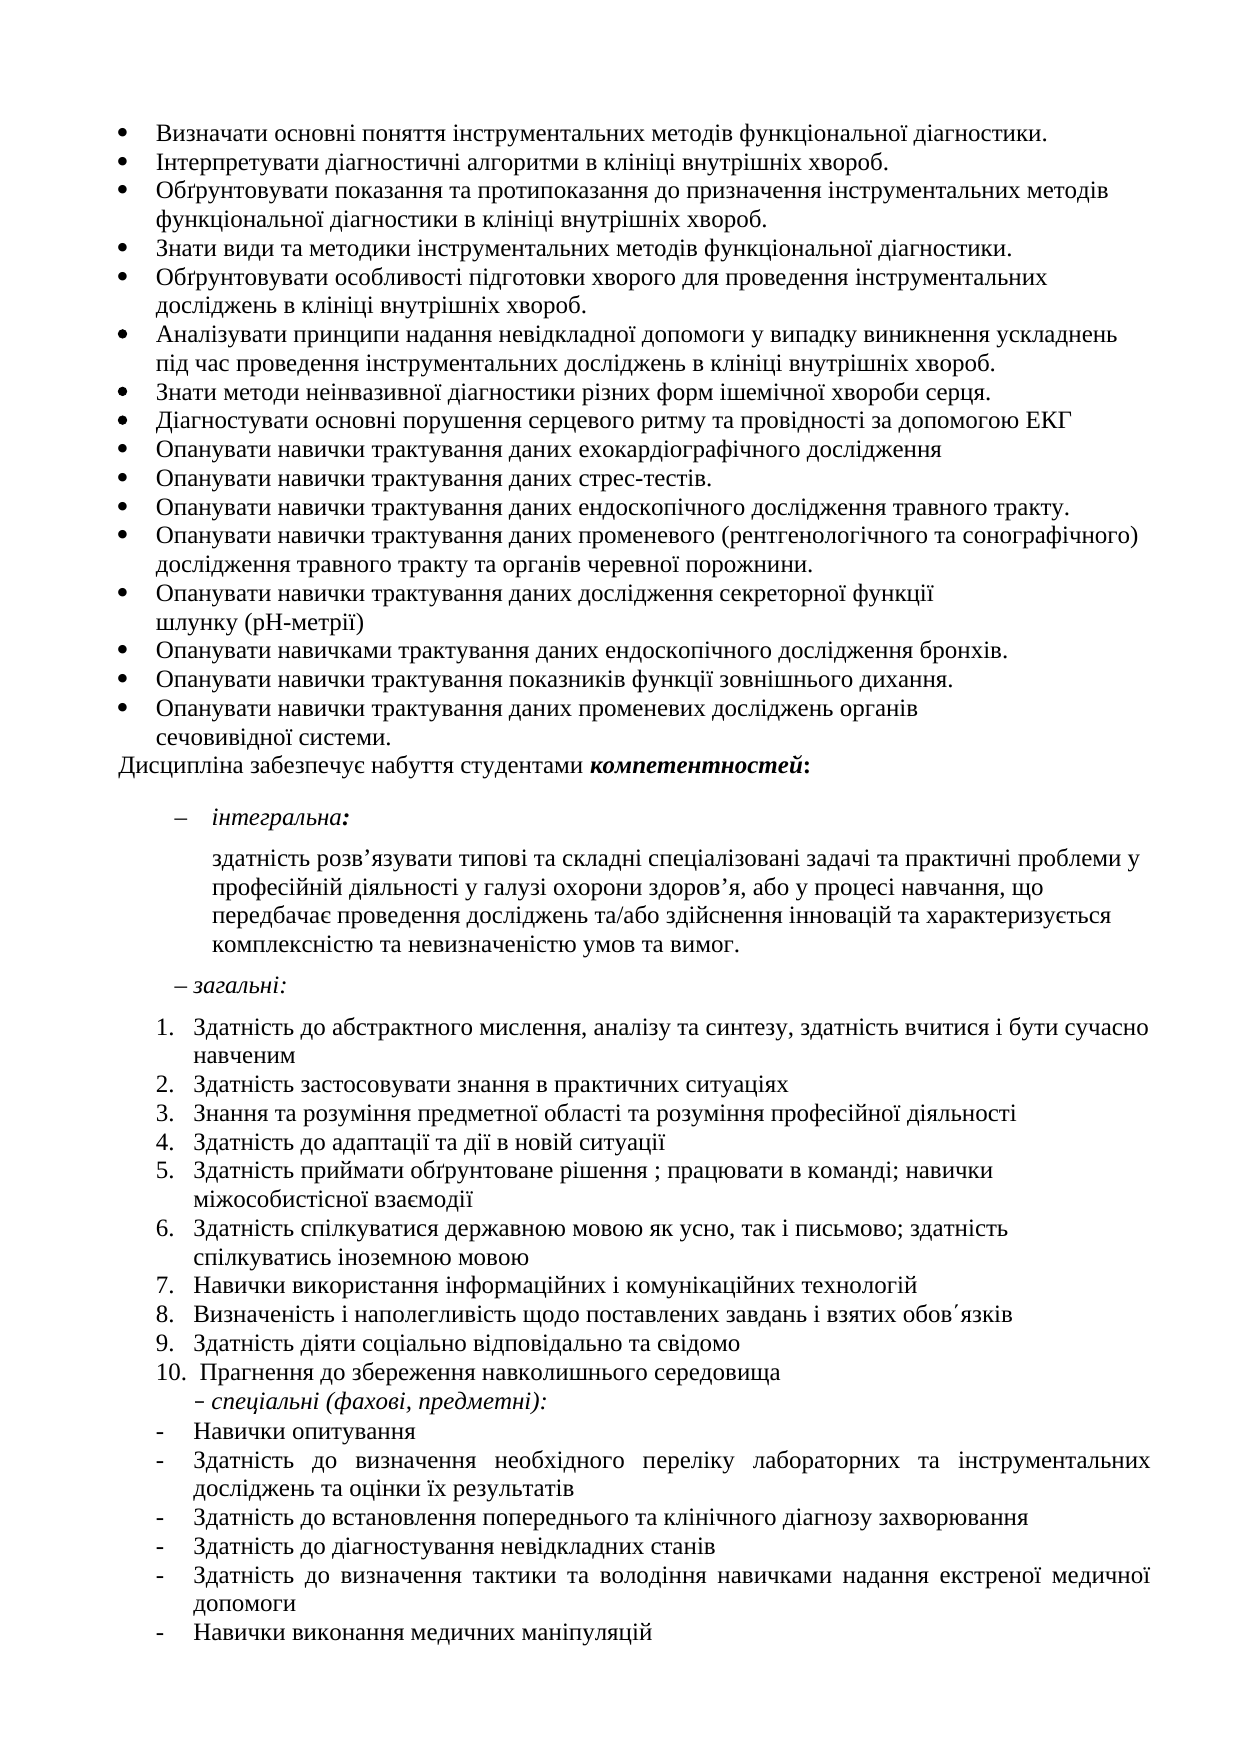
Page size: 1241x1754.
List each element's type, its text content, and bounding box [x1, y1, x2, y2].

text – загальні: [174, 971, 1152, 999]
list Навички використання інформаційних і комунікаційних технологій [156, 1271, 1152, 1299]
list Навички опитування [156, 1416, 1152, 1445]
list Здатність діяти соціально відповідально та свідомо [156, 1328, 1152, 1357]
list Здатність до встановлення попереднього та клінічного діагнозу захворювання [156, 1502, 1152, 1531]
text здатність розв’язувати типові та складні спеціалізовані задачі та практичні проблеми у професійній діяльності у галузі охорони здоров’я, або у процесі навчання, що передбачає проведення досліджень та/або здійснення інновацій та характеризується комплексністю та невизначеністю умов та вимог. [212, 843, 1152, 958]
list Здатність до визначення необхідного переліку лабораторних та інструментальних досліджень та оцінки їх результатів [156, 1445, 1152, 1502]
list Здатність до визначення тактики та володіння навичками надання екстреної медичної допомоги [156, 1560, 1152, 1617]
list Опанувати навички трактування показників функції зовнішнього дихання. [118, 664, 1152, 693]
list Опанувати навичками трактування даних ендоскопічного дослідження бронхів. [118, 636, 1152, 664]
list Здатність застосовувати знання в практичних ситуаціях [156, 1069, 1152, 1098]
list інтегральна: [174, 802, 1152, 831]
list Обґрунтовувати особливості підготовки хворого для проведення інструментальних досліджень в клініці внутрішніх хвороб. [118, 262, 1152, 319]
list Обґрунтовувати показання та протипоказання до призначення інструментальних методів функціональної діагностики в клініці внутрішніх хвороб. [118, 176, 1152, 233]
list Знати види та методики інструментальних методів функціональної діагностики. [118, 233, 1152, 262]
text Дисципліна забезпечує набуття студентами компетентностей: [118, 751, 1162, 779]
list Визначеність і наполегливість щодо поставлених завдань і взятих обов΄язків [156, 1299, 1152, 1328]
list Знання та розуміння предметної області та розуміння професійної діяльності [156, 1098, 1152, 1127]
list Аналізувати принципи надання невідкладної допомоги у випадку виникнення ускладнень під час проведення інструментальних досліджень в клініці внутрішніх хвороб. [118, 319, 1152, 377]
list Прагнення до збереження навколишнього середовища [156, 1357, 1152, 1386]
list Опанувати навички трактування даних ендоскопічного дослідження травного тракту. [118, 492, 1152, 521]
list Опанувати навички трактування даних ехокардіографічного дослідження [118, 434, 1152, 463]
list Опанувати навички трактування даних дослідження секреторної функції шлунку (рН-метрії) [118, 578, 1152, 636]
list Інтерпретувати діагностичні алгоритми в клініці внутрішніх хвороб. [118, 147, 1152, 176]
list Навички виконання медичних маніпуляцій [156, 1617, 1152, 1646]
list Здатність до абстрактного мислення, аналізу та синтезу, здатність вчитися і бути сучасно навченим [156, 1012, 1152, 1069]
list Знати методи неінвазивної діагностики різних форм ішемічної хвороби серця. [118, 377, 1152, 406]
list Визначати основні поняття інструментальних методів функціональної діагностики. [118, 118, 1152, 147]
list Опанувати навички трактування даних стрес-тестів. [118, 463, 1152, 492]
list Опанувати навички трактування даних променевих досліджень органів сечовивідної системи. [118, 693, 1152, 751]
list Здатність до діагностування невідкладних станів [156, 1531, 1152, 1560]
list – спеціальні (фахові, предметні): [193, 1386, 1152, 1416]
list Здатність до адаптації та дії в новій ситуації [156, 1127, 1152, 1156]
list Діагностувати основні порушення серцевого ритму та провідності за допомогою ЕКГ [118, 406, 1152, 434]
list Здатність приймати обґрунтоване рішення ; працювати в команді; навички міжособистісної взаємодії [156, 1156, 1152, 1213]
list Здатність спілкуватися державною мовою як усно, так і письмово; здатність спілкуватись іноземною мовою [156, 1213, 1152, 1271]
list Опанувати навички трактування даних променевого (рентгенологічного та сонографічного) дослідження травного тракту та органів черевної порожнини. [118, 521, 1152, 578]
